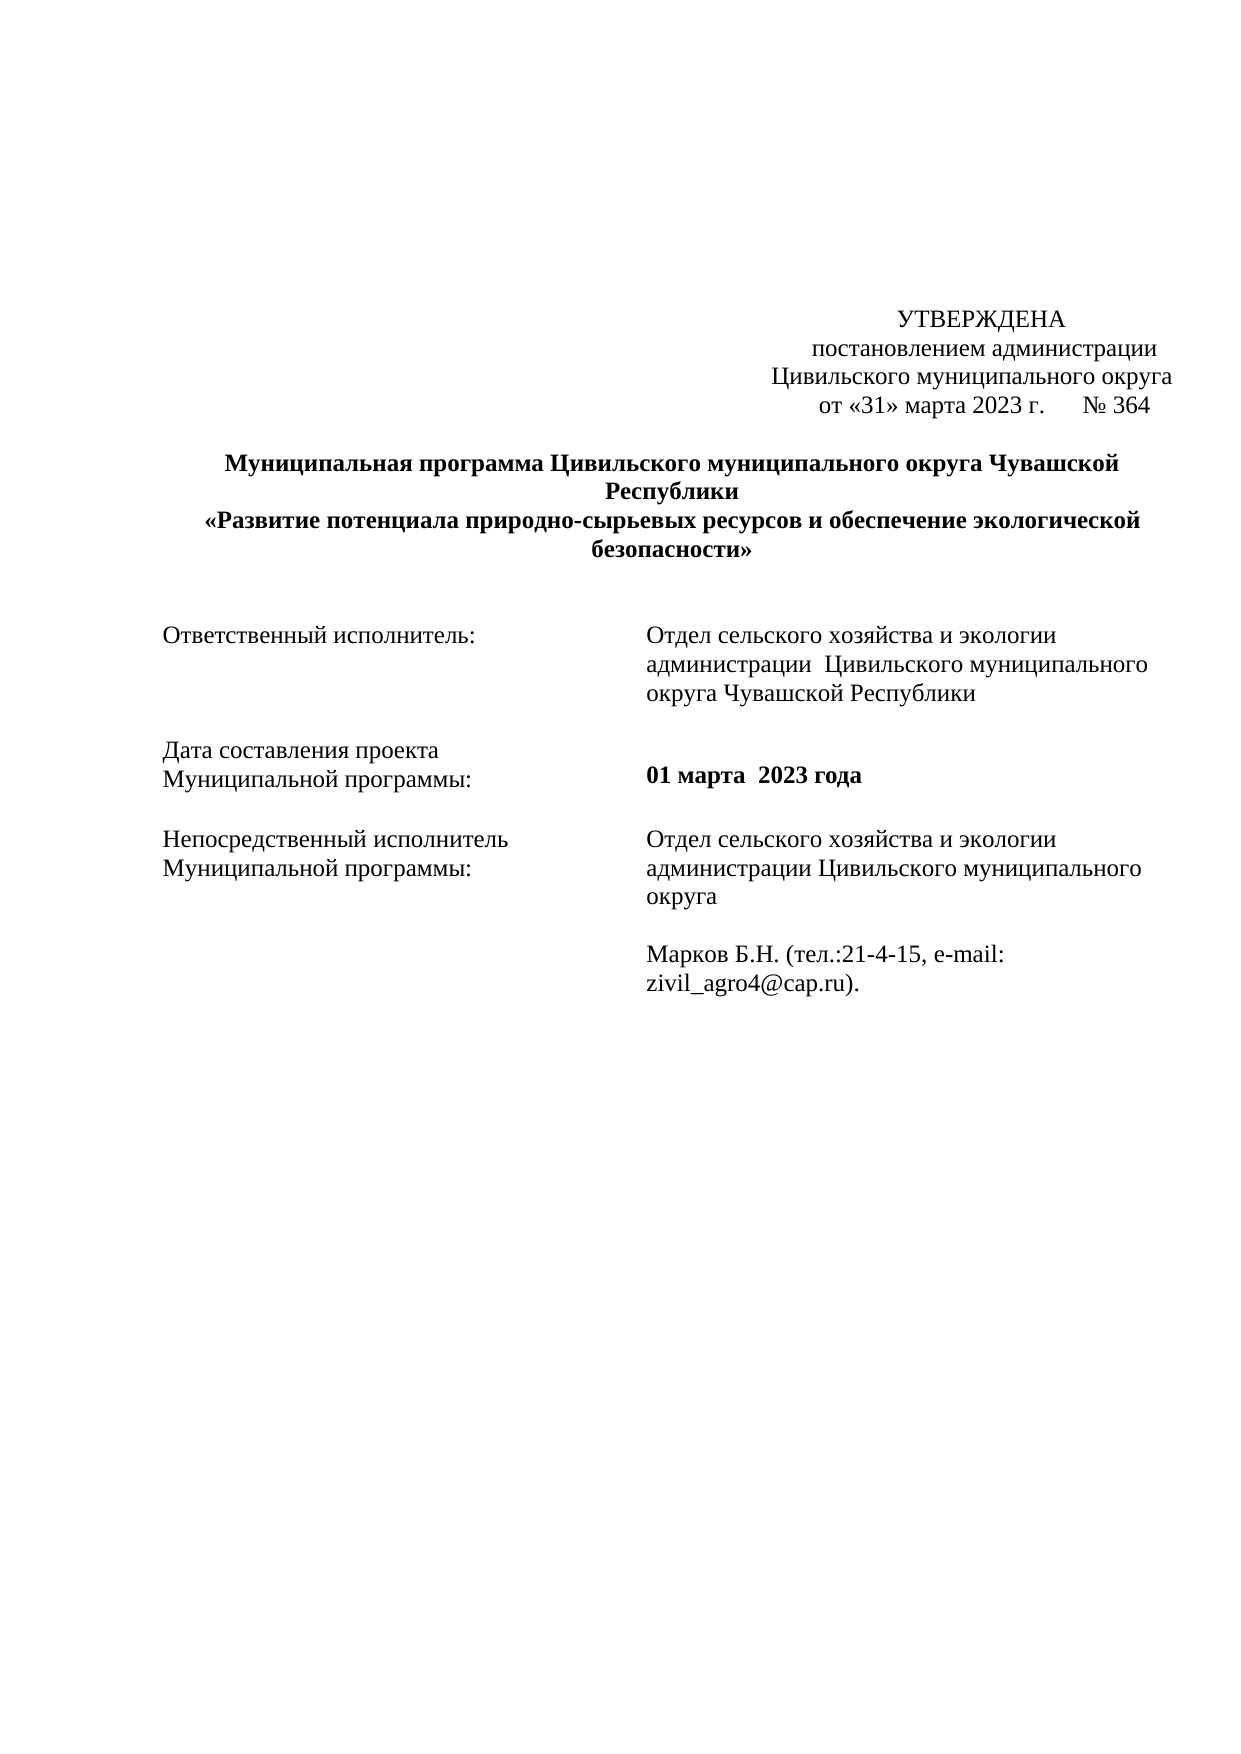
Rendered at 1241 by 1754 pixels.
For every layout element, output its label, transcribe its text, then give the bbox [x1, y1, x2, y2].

text от «31» марта 2023 г. № 364 [162, 390, 1181, 419]
text «Развитие потенциала природно-сырьевых ресурсов и обеспечение экологической безопасности» [162, 505, 1181, 563]
text Муниципальная программа Цивильского муниципального округа Чувашской Республики [162, 448, 1181, 505]
text УТВЕРЖДЕНА [162, 304, 1181, 333]
table_cell Непосредственный исполнитель Муниципальной программы: [151, 795, 635, 996]
text постановлением администрации [162, 333, 1181, 361]
table_header Отдел сельского хозяйства и экологии администрации Цивильского муниципального округа Чувашской Республики [635, 620, 1192, 735]
table_cell 01 марта 2023 года [635, 735, 1192, 795]
text Цивильского муниципального округа [162, 361, 1181, 390]
table_header Ответственный исполнитель: [151, 620, 635, 735]
table_cell Дата составления проекта Муниципальной программы: [151, 735, 635, 795]
table_cell Отдел сельского хозяйства и экологии администрации Цивильского муниципального округа Марков Б.Н. (тел.:21-4-15, e-mail: zivil_agro4@cap.ru). [635, 795, 1192, 996]
